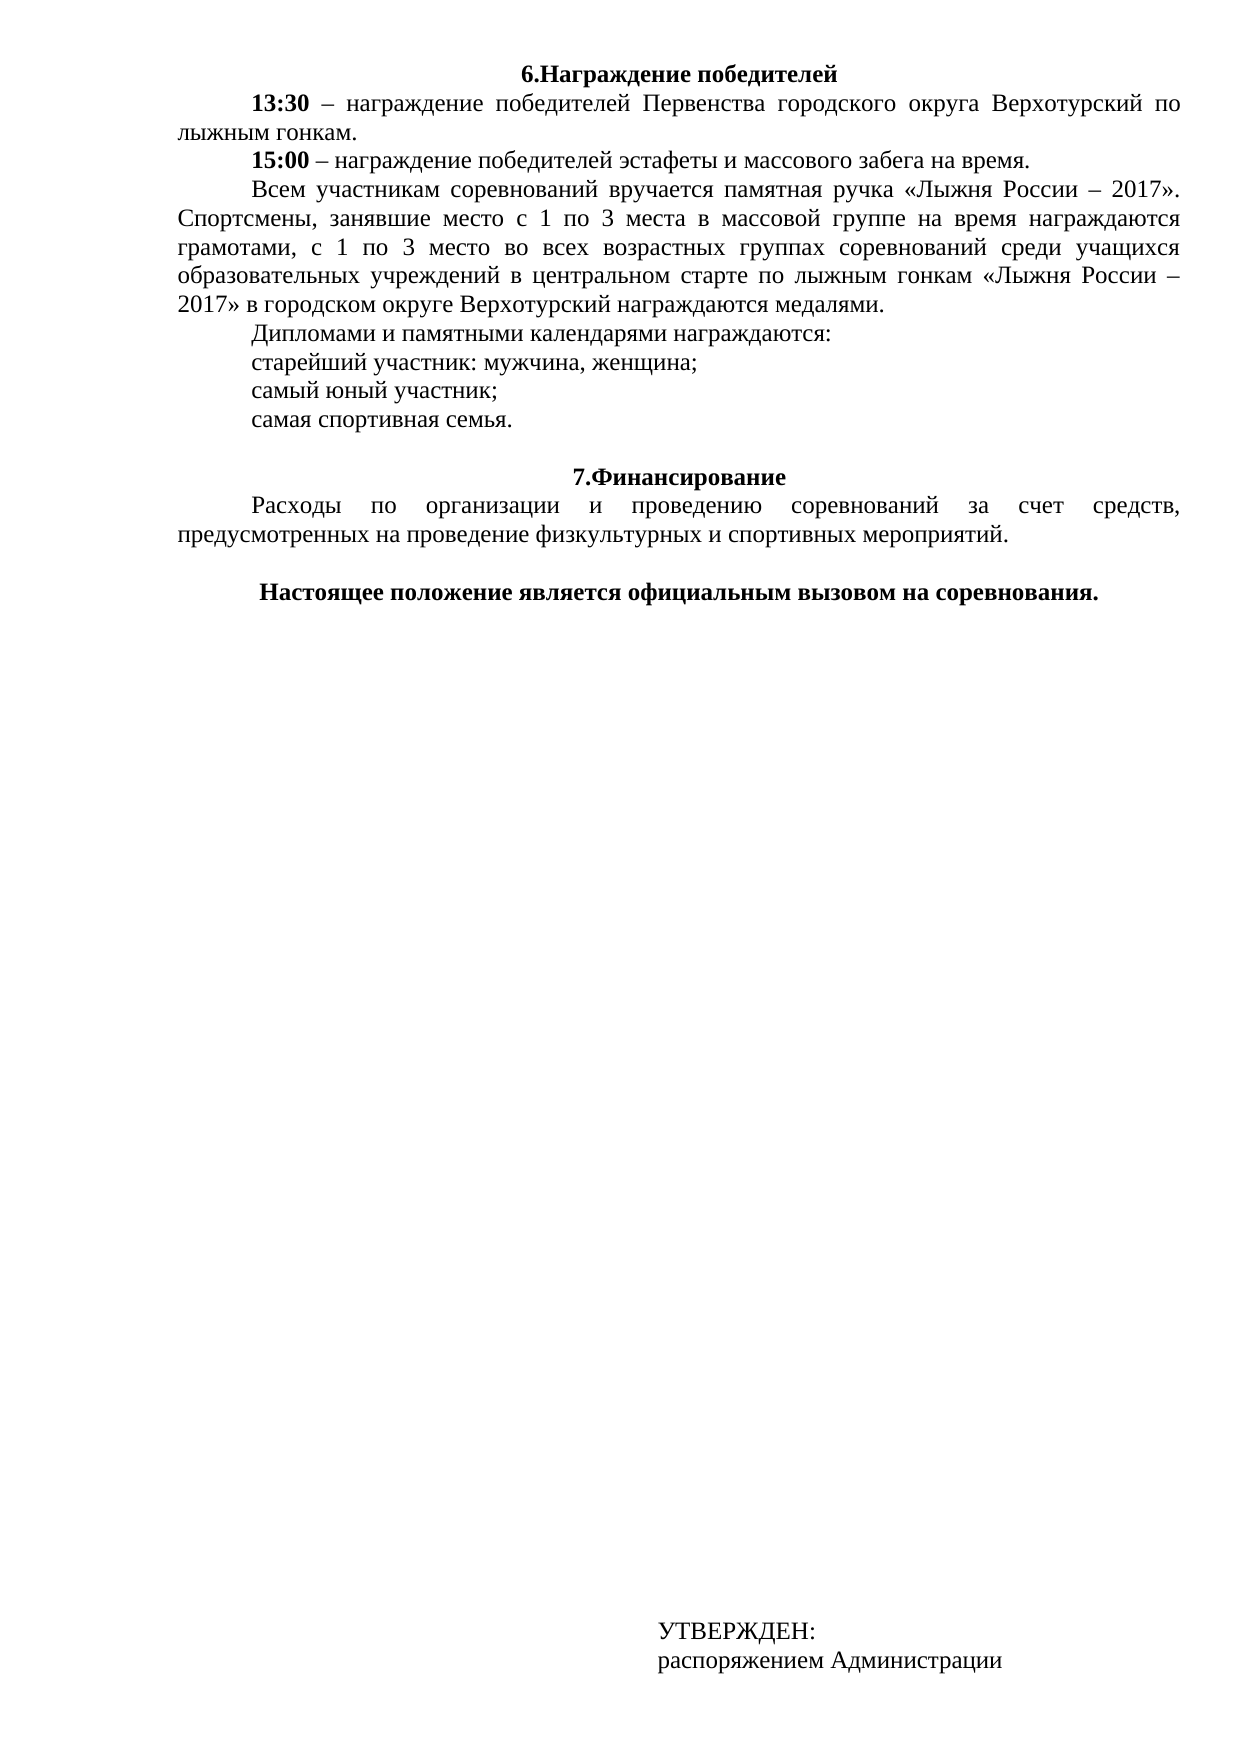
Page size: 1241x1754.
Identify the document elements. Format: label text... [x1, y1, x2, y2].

text Дипломами и памятными календарями награждаются: [177, 318, 1181, 347]
text самая спортивная семья. [177, 404, 1181, 433]
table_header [646, 1616, 1152, 1695]
text самый юный участник; [177, 375, 1181, 404]
text Всем участникам соревнований вручается памятная ручка «Лыжня России – 2017». Спортсмены, занявшие место с 1 по 3 места в массовой группе на время награждаются грамотами, с 1 по 3 место во всех возрастных группах соревнований среди учащихся образовательных учреждений в центральном старте по лыжным гонкам «Лыжня России – 2017» в городском округе Верхотурский награждаются медалями. [177, 174, 1181, 318]
text 7.Финансирование [177, 462, 1181, 490]
text Настоящее положение является официальным вызовом на соревнования. [177, 577, 1181, 605]
text 13:30 – награждение победителей Первенства городского округа Верхотурский по лыжным гонкам. [177, 88, 1181, 145]
text 6.Награждение победителей [177, 59, 1181, 88]
text старейший участник: мужчина, женщина; [177, 347, 1181, 375]
text Расходы по организации и проведению соревнований за счет средств, предусмотренных на проведение физкультурных и спортивных мероприятий. [177, 490, 1181, 548]
text 15:00 – награждение победителей эстафеты и массового забега на время. [177, 145, 1181, 174]
